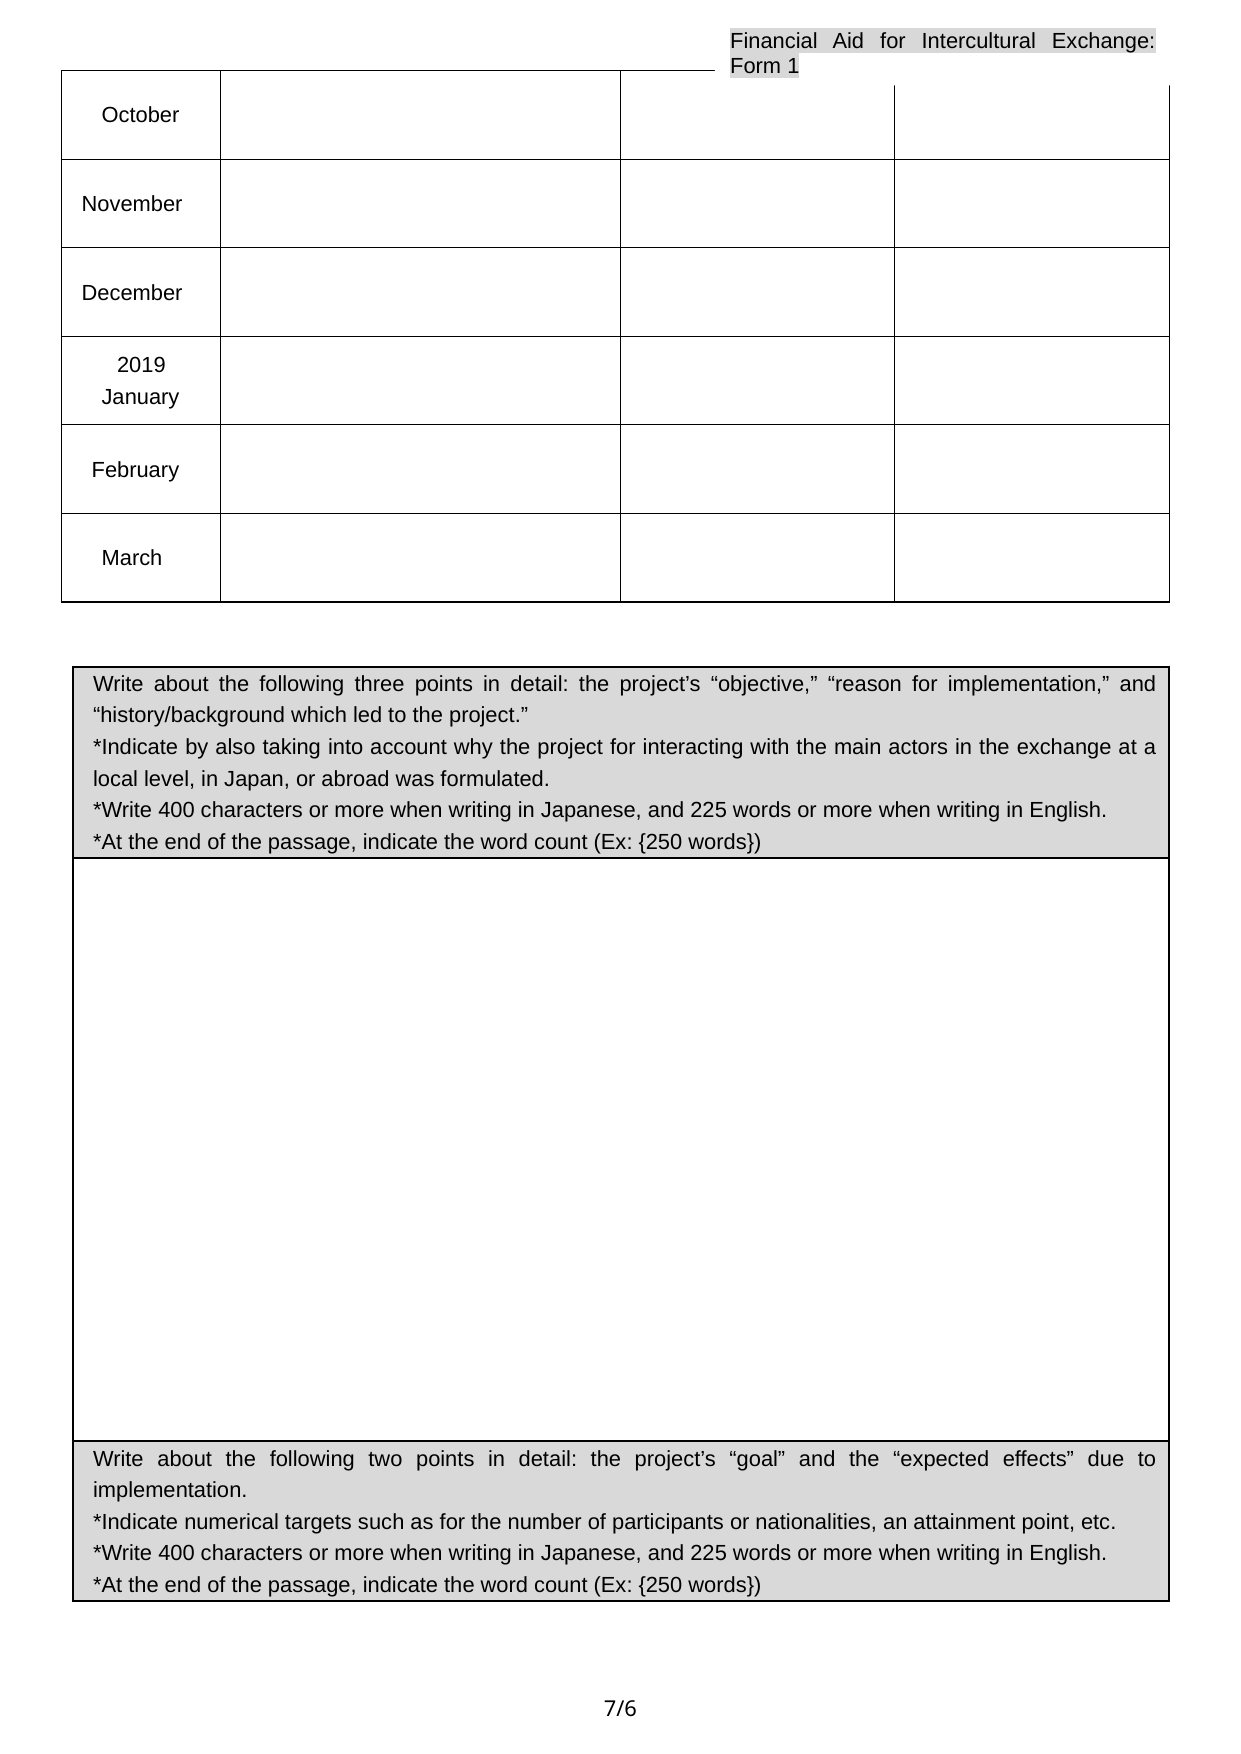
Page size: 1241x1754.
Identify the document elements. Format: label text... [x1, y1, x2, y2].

table_cell [895, 248, 1169, 336]
table_cell [895, 337, 1169, 424]
table_cell [221, 425, 620, 513]
table_cell [221, 514, 620, 601]
table_cell [221, 248, 620, 336]
table_cell Write about the following two points in detail: the project’s “goal” and the “expected effects” due to implementation. *Indicate numerical targets such as for the number of participants or nationalities, an attainment point, etc. *Write 400 characters or more when writing in Japanese, and 225 words or more when writing in English. *At the end of the passage, indicate the word count (Ex: {250 words}) [74, 1442, 1168, 1600]
table_cell [621, 337, 894, 424]
table_cell [895, 514, 1169, 601]
table_cell [621, 425, 894, 513]
table_cell [895, 160, 1169, 247]
table_cell 2019 January [62, 337, 220, 424]
table_cell December [62, 248, 220, 336]
table_cell November [62, 160, 220, 247]
table_cell [74, 859, 1168, 1440]
table_cell October [62, 71, 220, 159]
table_cell March [62, 514, 220, 601]
table_cell February [62, 425, 220, 513]
table_cell [621, 71, 894, 159]
table_cell [621, 248, 894, 336]
table_cell [221, 71, 620, 159]
table_cell [621, 160, 894, 247]
table_cell [621, 514, 894, 601]
table_cell [895, 86, 1169, 159]
table_cell [221, 337, 620, 424]
table_cell [221, 160, 620, 247]
table_header Write about the following three points in detail: the project’s “objective,” “reason for implementation,” and “history/background which led to the project.” *Indicate by also taking into account why the project for interacting with the main actors in the exchange at a local level, in Japan, or abroad was formulated. *Write 400 characters or more when writing in Japanese, and 225 words or more when writing in English. *At the end of the passage, indicate the word count (Ex: {250 words}) [74, 668, 1168, 857]
table_cell [895, 425, 1169, 513]
